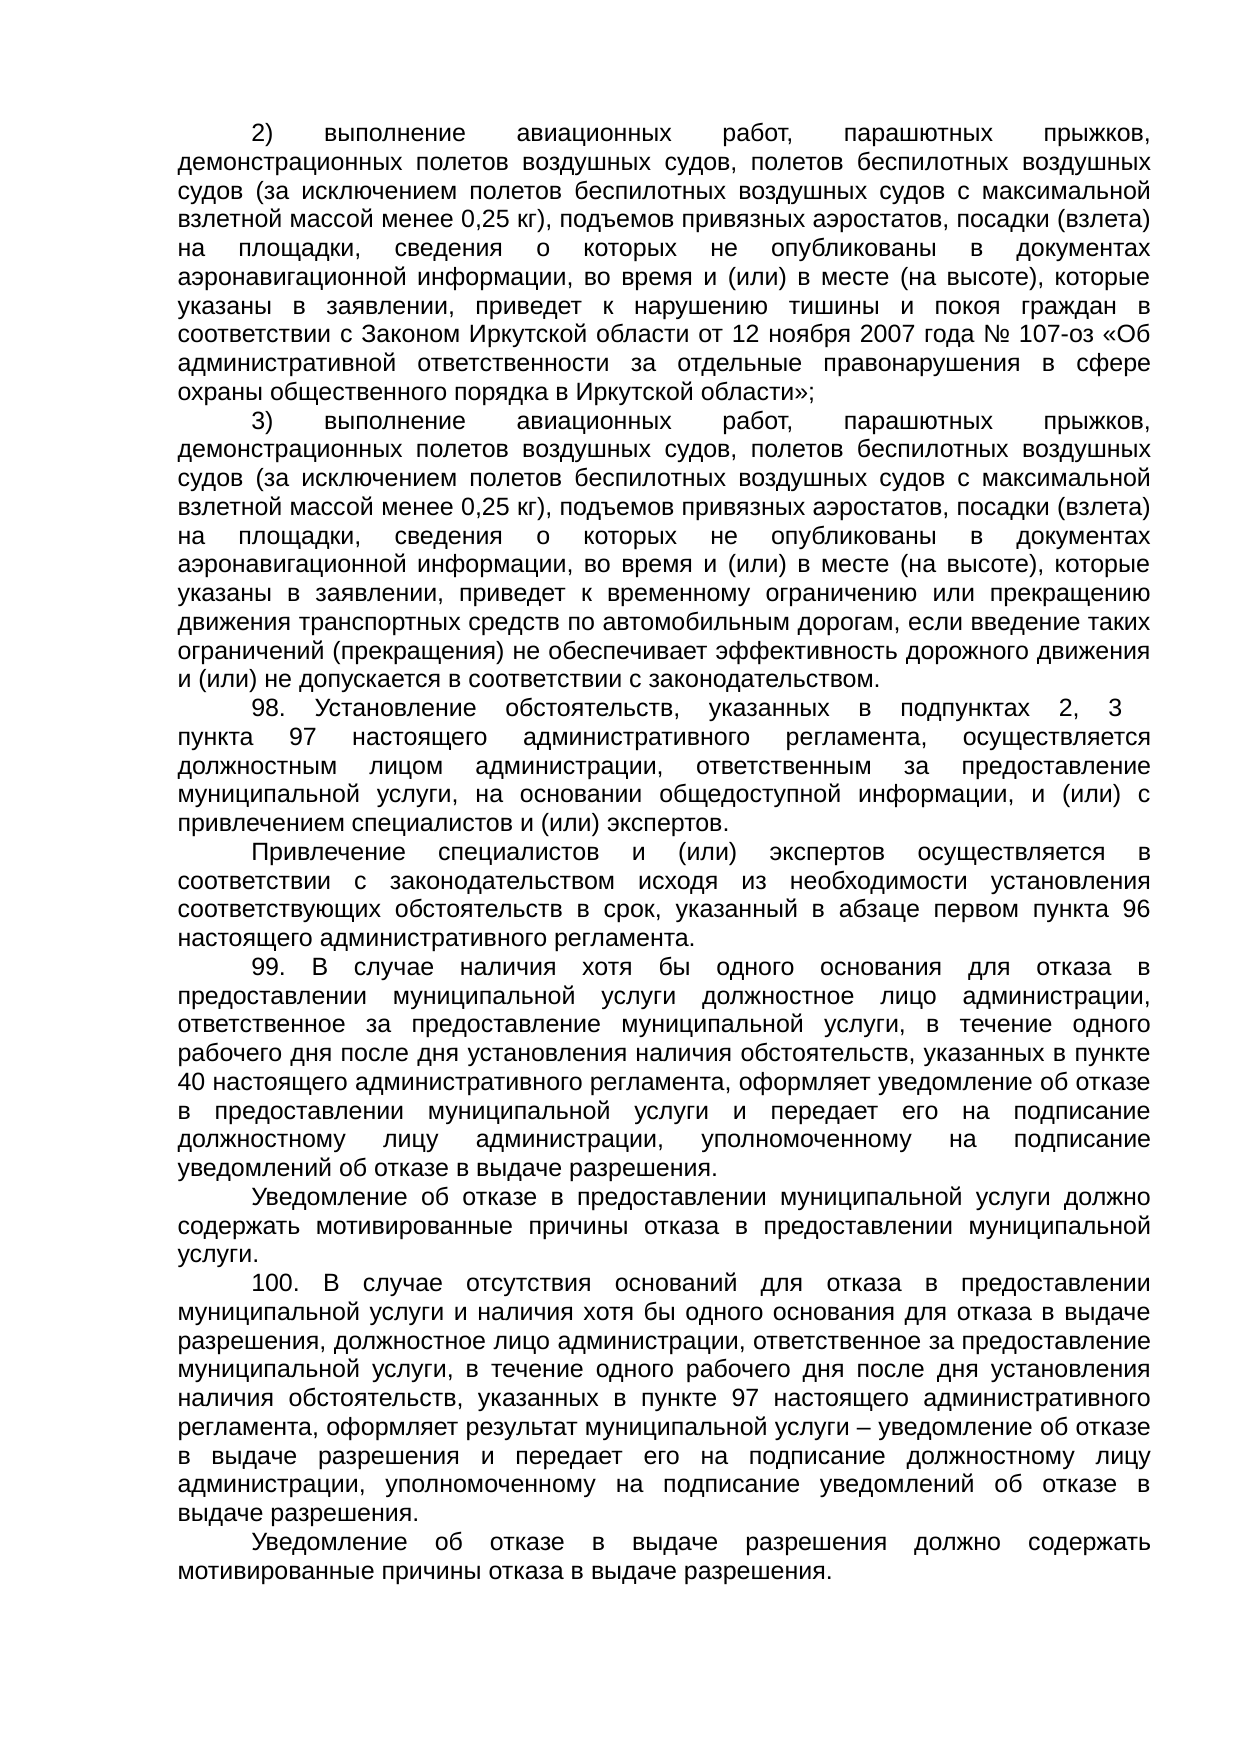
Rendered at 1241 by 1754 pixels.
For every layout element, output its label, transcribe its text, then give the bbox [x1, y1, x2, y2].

text Уведомление об отказе в выдаче разрешения должно содержать мотивированные причины отказа в выдаче разрешения. [177, 1527, 1152, 1584]
text Привлечение специалистов и (или) экспертов осуществляется в соответствии с законодательством исходя из необходимости установления соответствующих обстоятельств в срок, указанный в абзаце первом пункта 96 настоящего административного регламента. [177, 837, 1152, 952]
text 100. В случае отсутствия оснований для отказа в предоставлении муниципальной услуги и наличия хотя бы одного основания для отказа в выдаче разрешения, должностное лицо администрации, ответственное за предоставление муниципальной услуги, в течение одного рабочего дня после дня установления наличия обстоятельств, указанных в пункте 97 настоящего административного регламента, оформляет результат муниципальной услуги – уведомление об отказе в выдаче разрешения и передает его на подписание должностному лицу администрации, уполномоченному на подписание уведомлений об отказе в выдаче разрешения. [177, 1268, 1152, 1527]
text Уведомление об отказе в предоставлении муниципальной услуги должно содержать мотивированные причины отказа в предоставлении муниципальной услуги. [177, 1182, 1152, 1268]
text 98. Установление обстоятельств, указанных в подпунктах 2, 3 пункта 97 настоящего административного регламента, осуществляется должностным лицом администрации, ответственным за предоставление муниципальной услуги, на основании общедоступной информации, и (или) с привлечением специалистов и (или) экспертов. [177, 693, 1152, 837]
text 3) выполнение авиационных работ, парашютных прыжков, демонстрационных полетов воздушных судов, полетов беспилотных воздушных судов (за исключением полетов беспилотных воздушных судов с максимальной взлетной массой менее 0,25 кг), подъемов привязных аэростатов, посадки (взлета) на площадки, сведения о которых не опубликованы в документах аэронавигационной информации, во время и (или) в месте (на высоте), которые указаны в заявлении, приведет к временному ограничению или прекращению движения транспортных средств по автомобильным дорогам, если введение таких ограничений (прекращения) не обеспечивает эффективность дорожного движения и (или) не допускается в соответствии с законодательством. [177, 406, 1152, 693]
text 2) выполнение авиационных работ, парашютных прыжков, демонстрационных полетов воздушных судов, полетов беспилотных воздушных судов (за исключением полетов беспилотных воздушных судов с максимальной взлетной массой менее 0,25 кг), подъемов привязных аэростатов, посадки (взлета) на площадки, сведения о которых не опубликованы в документах аэронавигационной информации, во время и (или) в месте (на высоте), которые указаны в заявлении, приведет к нарушению тишины и покоя граждан в соответствии с Законом Иркутской области от 12 ноября 2007 года № 107-оз «Об административной ответственности за отдельные правонарушения в сфере охраны общественного порядка в Иркутской области»; [177, 118, 1152, 406]
text 99. В случае наличия хотя бы одного основания для отказа в предоставлении муниципальной услуги должностное лицо администрации, ответственное за предоставление муниципальной услуги, в течение одного рабочего дня после дня установления наличия обстоятельств, указанных в пункте 40 настоящего административного регламента, оформляет уведомление об отказе в предоставлении муниципальной услуги и передает его на подписание должностному лицу администрации, уполномоченному на подписание уведомлений об отказе в выдаче разрешения. [177, 952, 1152, 1182]
